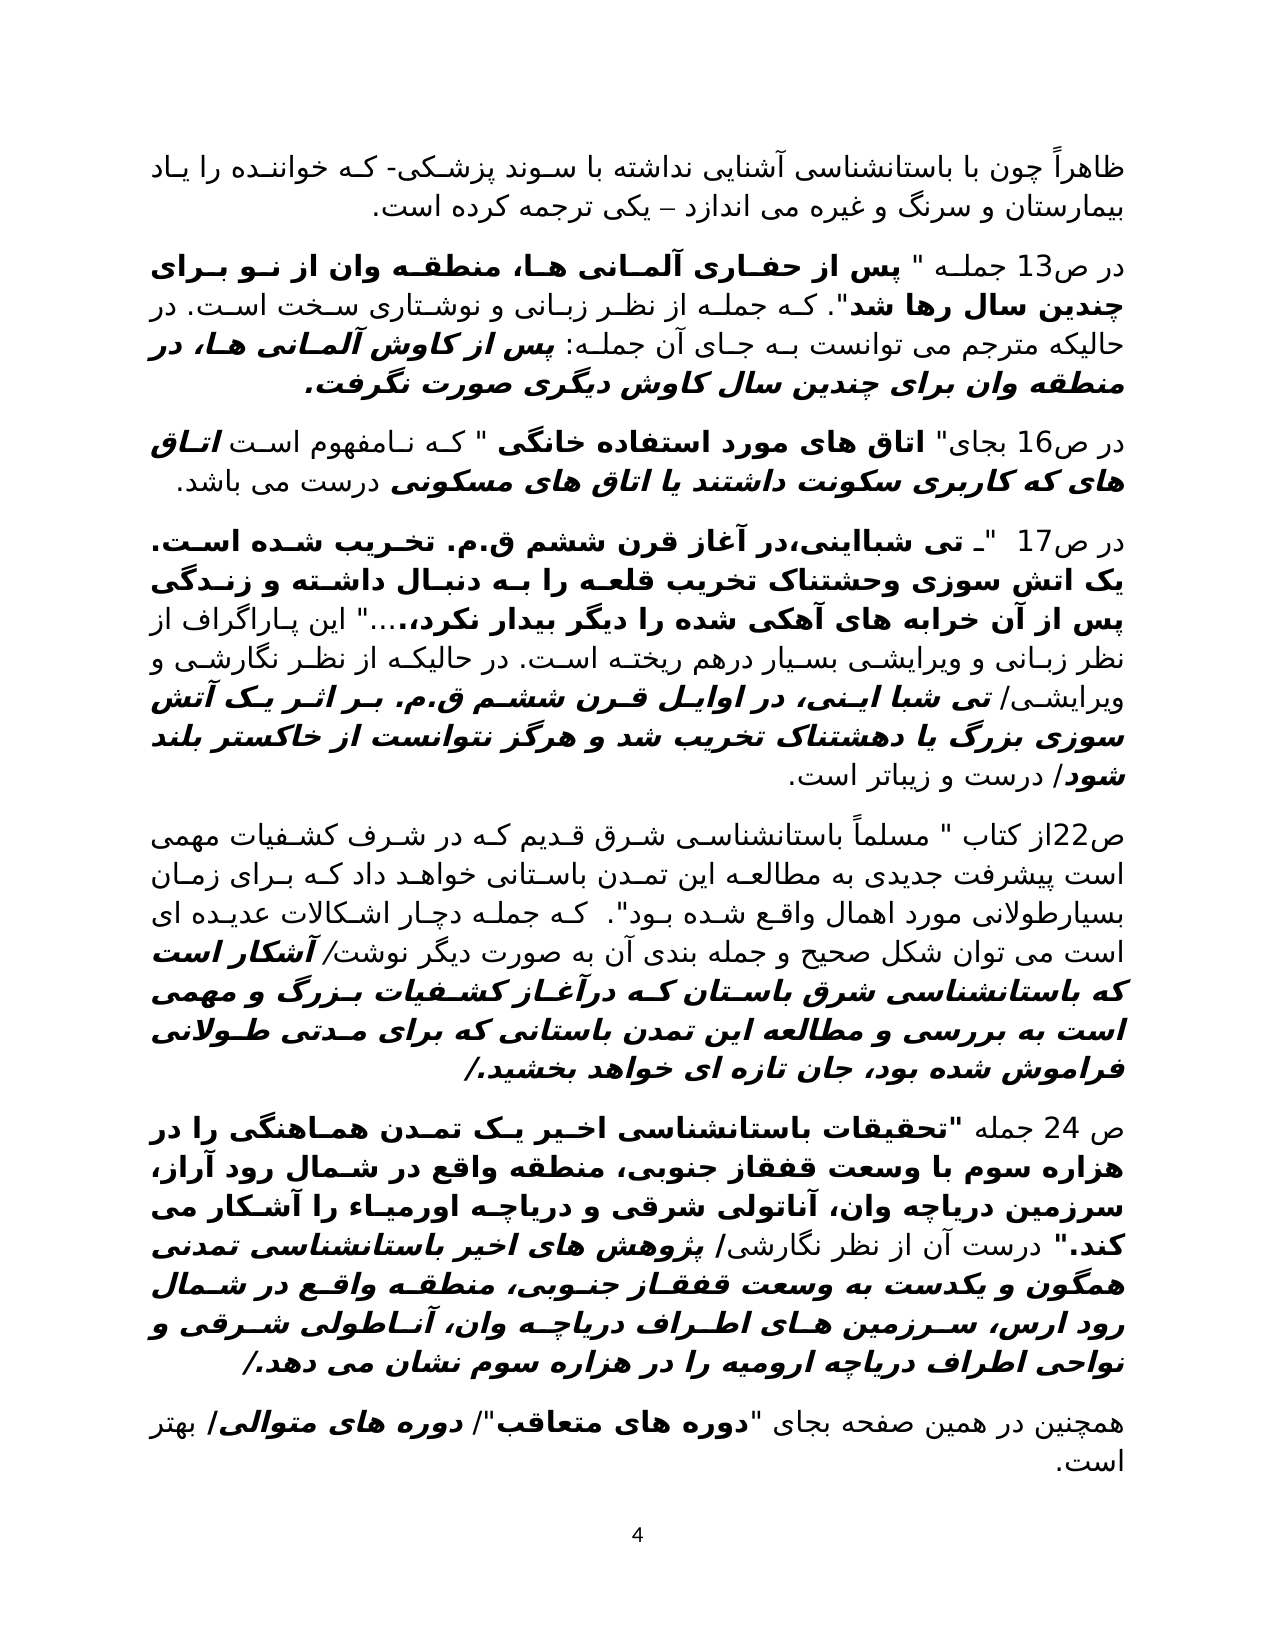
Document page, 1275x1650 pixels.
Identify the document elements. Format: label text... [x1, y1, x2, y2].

text در ص17 " تی شبااینی،در آغاز قرن ششم ق.م. تخریب شده است. یک اتش سوزی وحشتناک تخریب قلعه را به دنبال داشته و زندگی پس از آن خرابه های آهکی شده را دیگر بیدار نکرد،...." این پاراگراف از نظر زبانی و ویرایشی بسیار درهم ریخته است. در حالیکه از نظر نگارشی و ویرایشی/ تی شبا اینی، در اوایل قرن ششم ق.م. بر اثر یک آتش سوزی بزرگ یا دهشتناک تخریب شد و هرگز نتوانست از خاکستر بلند شود/ درست و زیباتر است. [150, 524, 1125, 792]
text در ص16 بجای" اتاق های مورد استفاده خانگی " که نامفهوم است اتاق های که کاربری سکونت داشتند یا اتاق های مسکونی درست می باشد. [150, 426, 1125, 499]
text ص22از کتاب " مسلماً باستانشناسی شرق قدیم که در شرف کشفیات مهمی است پیشرفت جدیدی به مطالعه این تمدن باستانی خواهد داد که برای زمان بسیارطولانی مورد اهمال واقع شده بود". که جمله دچار اشکالات عدیده ای است می توان شکل صحیح و جمله بندی آن به صورت دیگر نوشت/ آشکار است که باستانشناسی شرق باستان که درآغاز کشفیات بزرگ و مهمی است به بررسی و مطالعه این تمدن باستانی که برای مدتی طولانی فراموش شده بود، جان تازه ای خواهد بخشید./ [150, 818, 1125, 1086]
text همچنین در همین صفحه بجای "دوره های متعاقب"/ دوره های متوالی/ بهتر است. [150, 1405, 1125, 1478]
text در ص13 جمله " پس از حفاری آلمانی ها، منطقه وان از نو برای چندین سال رها شد". که جمله از نظر زبانی و نوشتاری سخت است. در حالیکه مترجم می توانست به جای آن جمله: پس از کاوش آلمانی ها، در منطقه وان برای چندین سال کاوش دیگری صورت نگرفت. [150, 249, 1125, 400]
text ص 24 جمله "تحقیقات باستانشناسی اخیر یک تمدن هماهنگی را در هزاره سوم با وسعت قفقاز جنوبی، منطقه واقع در شمال رود آراز، سرزمین دریاچه وان، آناتولی شرقی و دریاچه اورمیاء را آشکار می کند." درست آن از نظر نگارشی/ پژوهش های اخیر باستانشناسی تمدنی همگون و یکدست به وسعت قفقاز جنوبی، منطقه واقع در شمال رود ارس، سرزمین های اطراف دریاچه وان، آناطولی شرقی و نواحی اطراف دریاچه ارومیه را در هزاره سوم نشان می دهد./ [150, 1112, 1125, 1379]
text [150, 150, 1125, 223]
